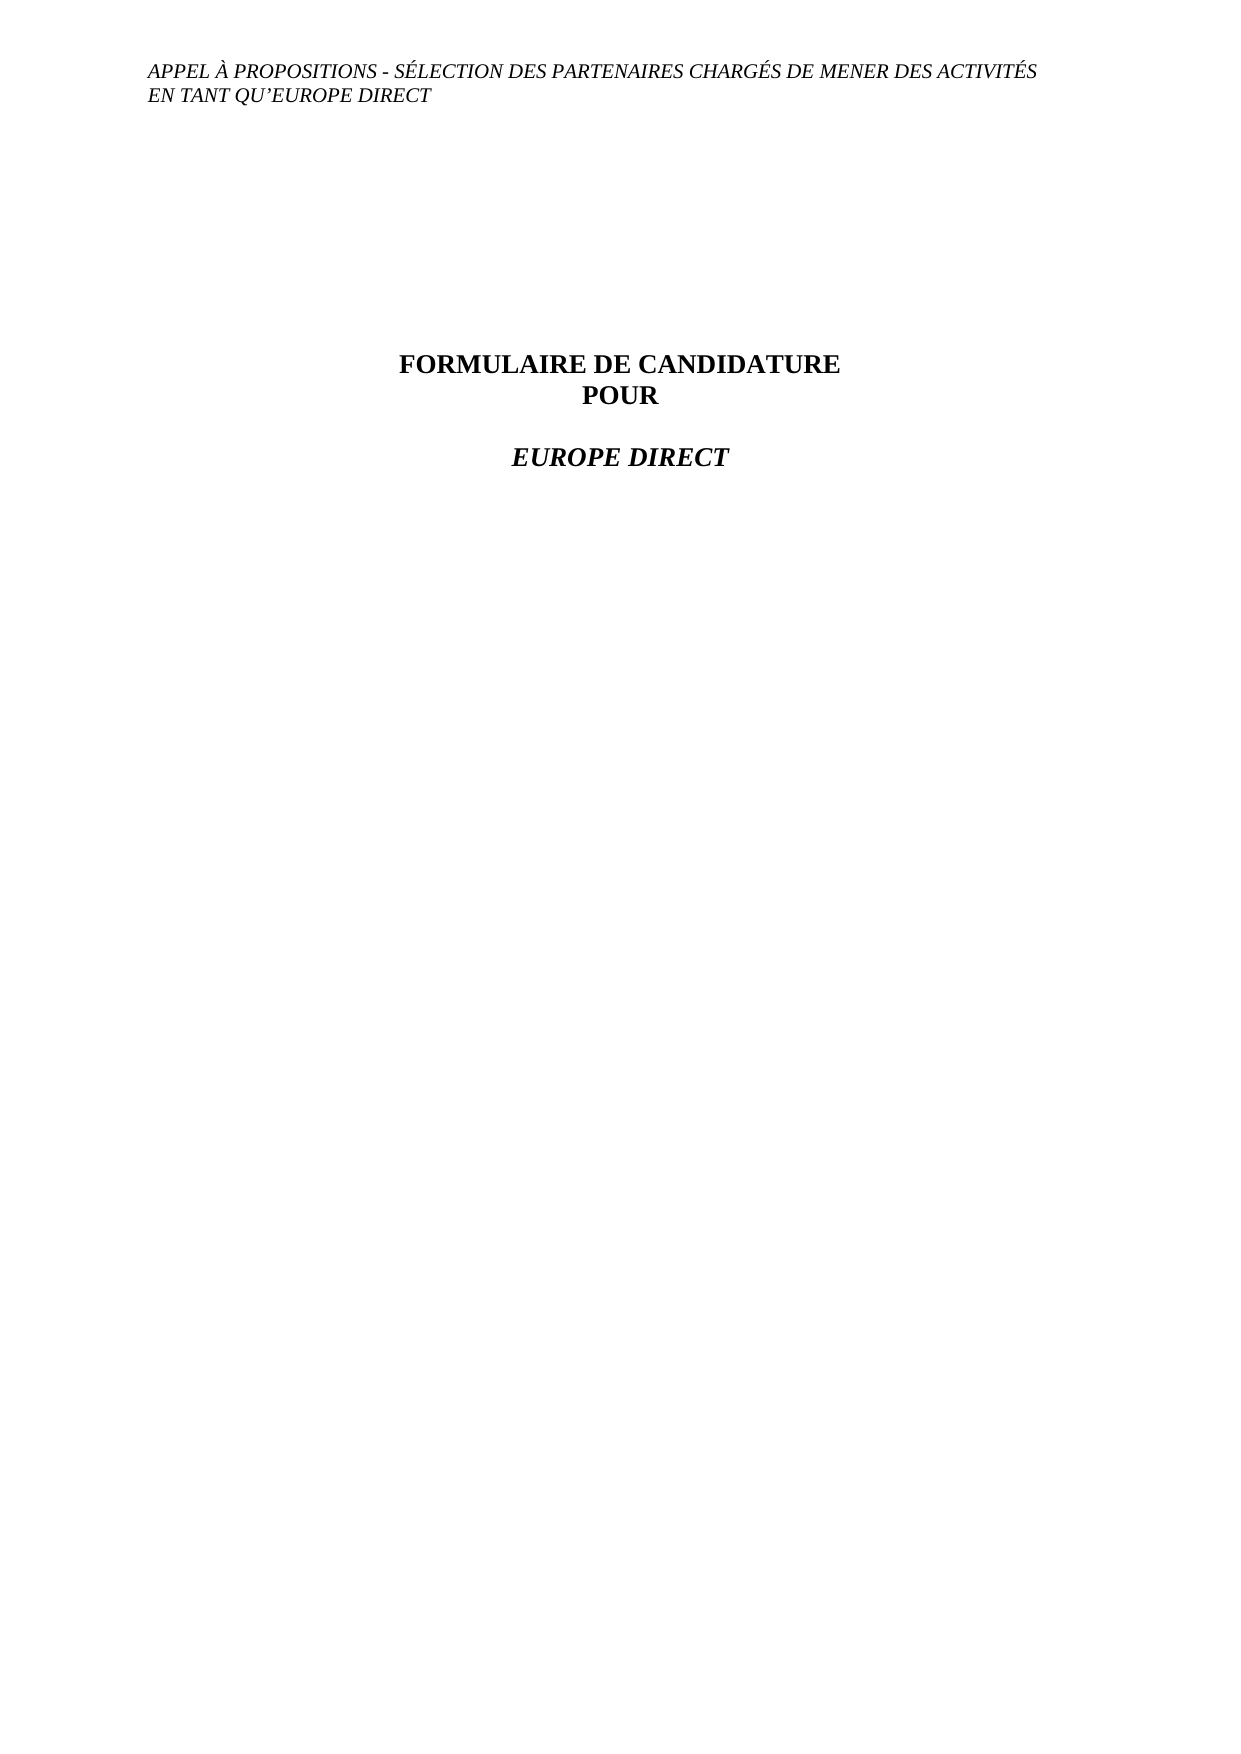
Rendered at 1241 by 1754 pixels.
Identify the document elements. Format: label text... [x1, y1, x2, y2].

text FORMULAIRE DE CANDIDATURE [148, 348, 1092, 379]
text EUROPE DIRECT [148, 441, 1092, 472]
text POUR [148, 379, 1092, 410]
